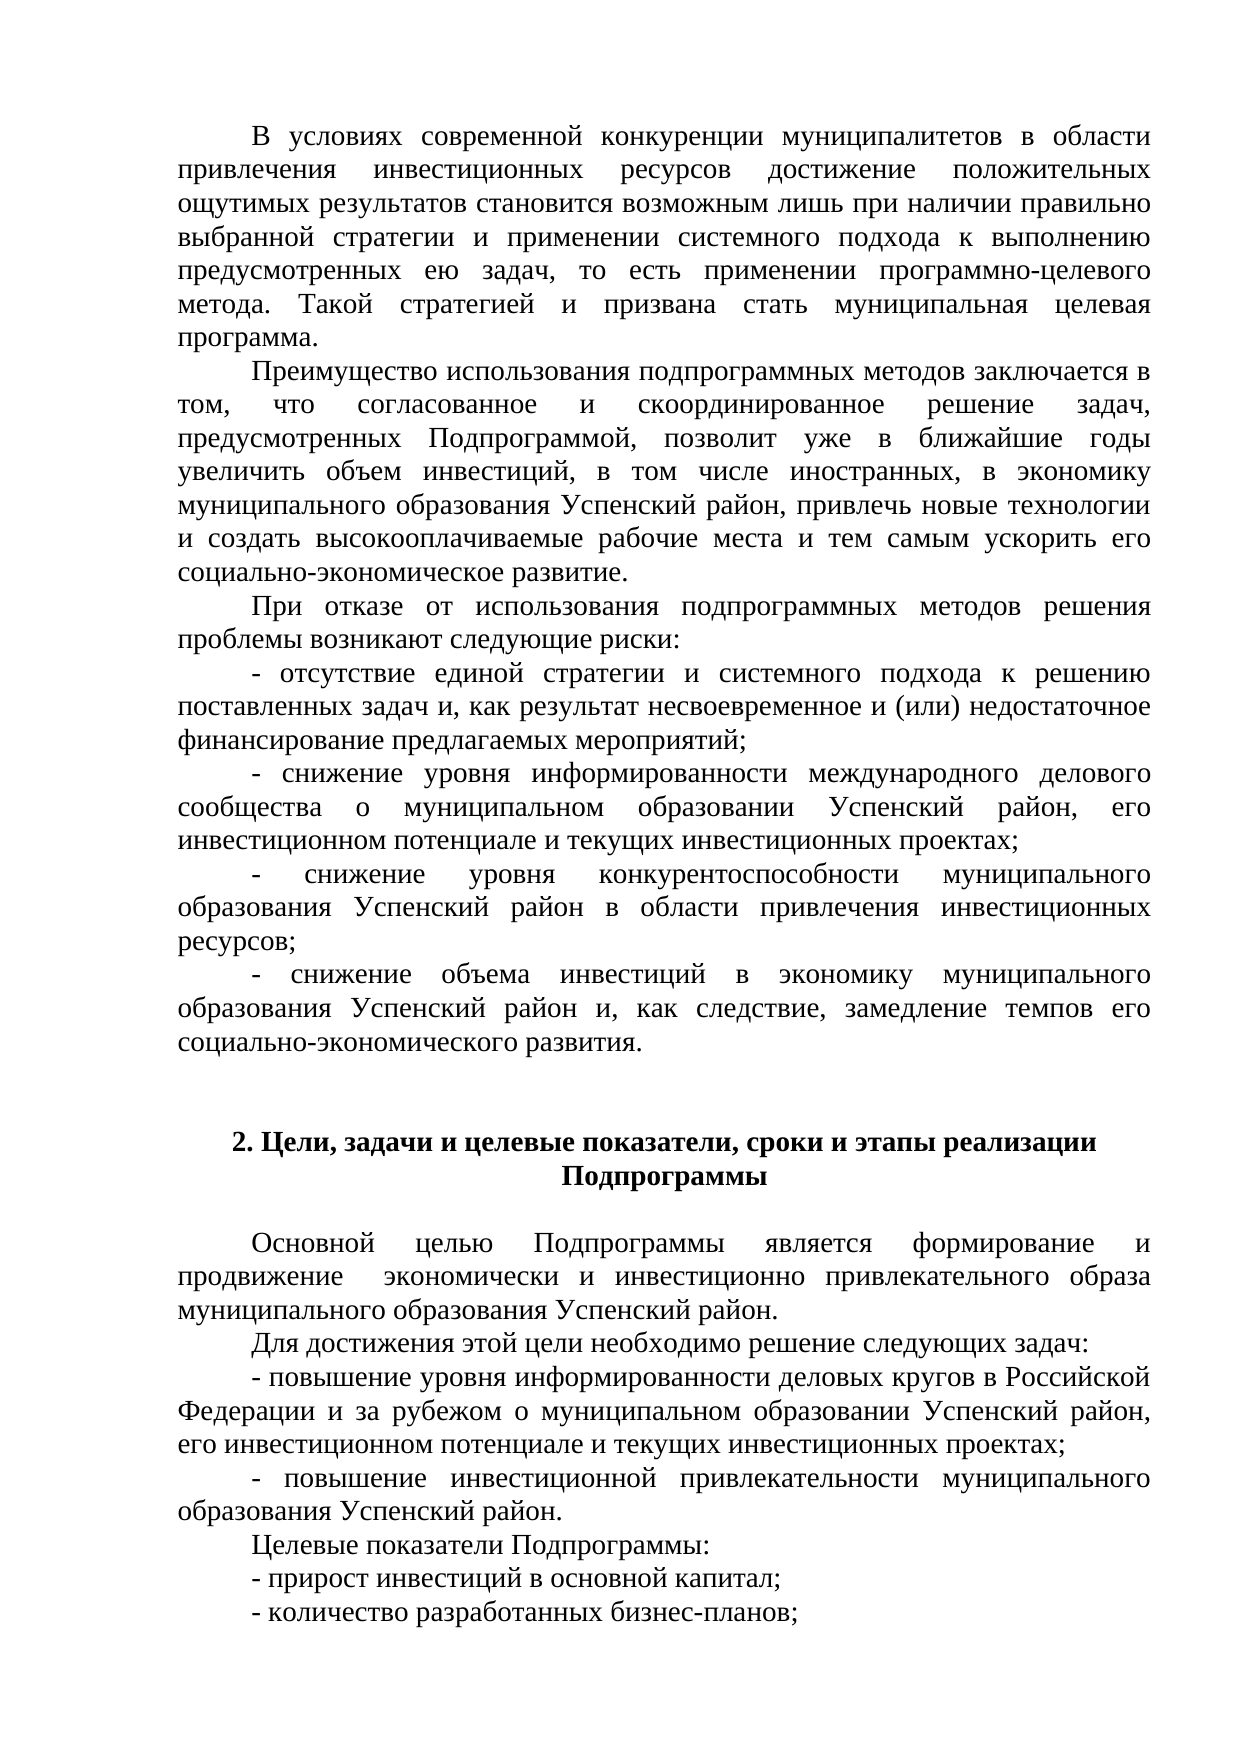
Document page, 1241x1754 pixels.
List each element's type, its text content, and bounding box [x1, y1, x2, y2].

text 2. Цели, задачи и целевые показатели, сроки и этапы реализации Подпрограммы [177, 1124, 1152, 1191]
text При отказе от использования подпрограммных методов решения проблемы возникают следующие риски: [177, 588, 1152, 655]
text - снижение объема инвестиций в экономику муниципального образования Успенский район и, как следствие, замедление темпов его социально-экономического развития. [177, 957, 1152, 1057]
text - повышение уровня информированности деловых кругов в Российской Федерации и за рубежом о муниципальном образовании Успенский район, его инвестиционном потенциале и текущих инвестиционных проектах; [177, 1359, 1152, 1460]
text Преимущество использования подпрограммных методов заключается в том, что согласованное и скоординированное решение задач, предусмотренных Подпрограммой, позволит уже в ближайшие годы увеличить объем инвестиций, в том числе иностранных, в экономику муниципального образования Успенский район, привлечь новые технологии и создать высокооплачиваемые рабочие места и тем самым ускорить его социально-экономическое развитие. [177, 353, 1152, 588]
text - прирост инвестиций в основной капитал; [177, 1560, 1152, 1594]
text - отсутствие единой стратегии и системного подхода к решению поставленных задач и, как результат несвоевременное и (или) недостаточное финансирование предлагаемых мероприятий; [177, 655, 1152, 755]
text Целевые показатели Подпрограммы: [177, 1527, 1152, 1560]
text - снижение уровня конкурентоспособности муниципального образования Успенский район в области привлечения инвестиционных ресурсов; [177, 856, 1152, 957]
text - повышение инвестиционной привлекательности муниципального образования Успенский район. [177, 1460, 1152, 1527]
text Для достижения этой цели необходимо решение следующих задач: [177, 1326, 1152, 1359]
text Основной целью Подпрограммы является формирование и продвижение экономически и инвестиционно привлекательного образа муниципального образования Успенский район. [177, 1225, 1152, 1326]
text В условиях современной конкуренции муниципалитетов в области привлечения инвестиционных ресурсов достижение положительных ощутимых результатов становится возможным лишь при наличии правильно выбранной стратегии и применении системного подхода к выполнению предусмотренных ею задач, то есть применении программно-целевого метода. Такой стратегией и призвана стать муниципальная целевая программа. [177, 118, 1152, 353]
text - снижение уровня информированности международного делового сообщества о муниципальном образовании Успенский район, его инвестиционном потенциале и текущих инвестиционных проектах; [177, 755, 1152, 856]
text - количество разработанных бизнес-планов; [177, 1594, 1152, 1627]
